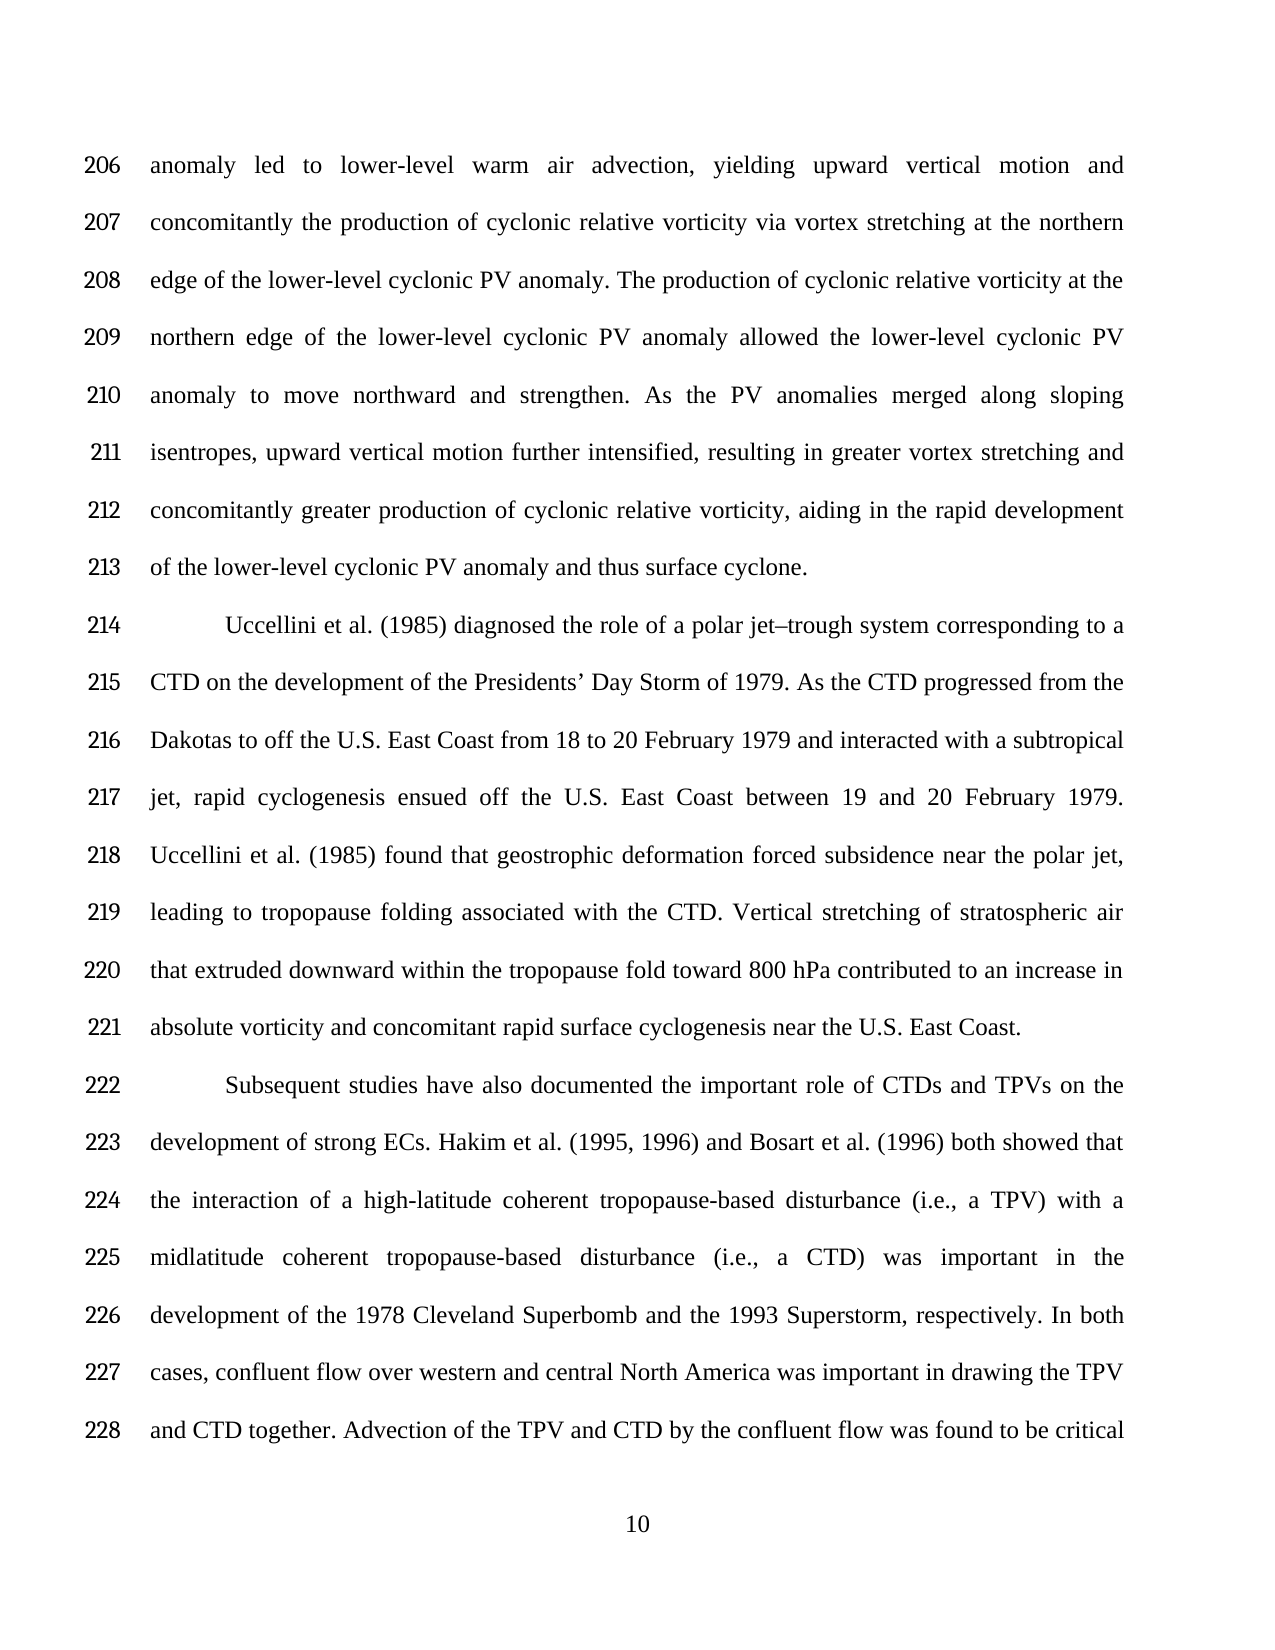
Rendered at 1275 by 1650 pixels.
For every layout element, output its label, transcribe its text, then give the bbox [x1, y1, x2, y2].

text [150, 150, 1125, 581]
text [150, 1070, 1125, 1444]
text Uccellini et al. (1985) diagnosed the role of a polar jet–trough system corresponding to a CTD on the development of the Presidents’ Day Storm of 1979. As the CTD progressed from the Dakotas to off the U.S. East Coast from 18 to 20 February 1979 and interacted with a subtropical jet, rapid cyclogenesis ensued off the U.S. East Coast between 19 and 20 February 1979. Uccellini et al. (1985) found that geostrophic deformation forced subsidence near the polar jet, leading to tropopause folding associated with the CTD. Vertical stretching of stratospheric air that extruded downward within the tropopause fold toward 800 hPa contributed to an increase in absolute vorticity and concomitant rapid surface cyclogenesis near the U.S. East Coast. [150, 610, 1125, 1041]
